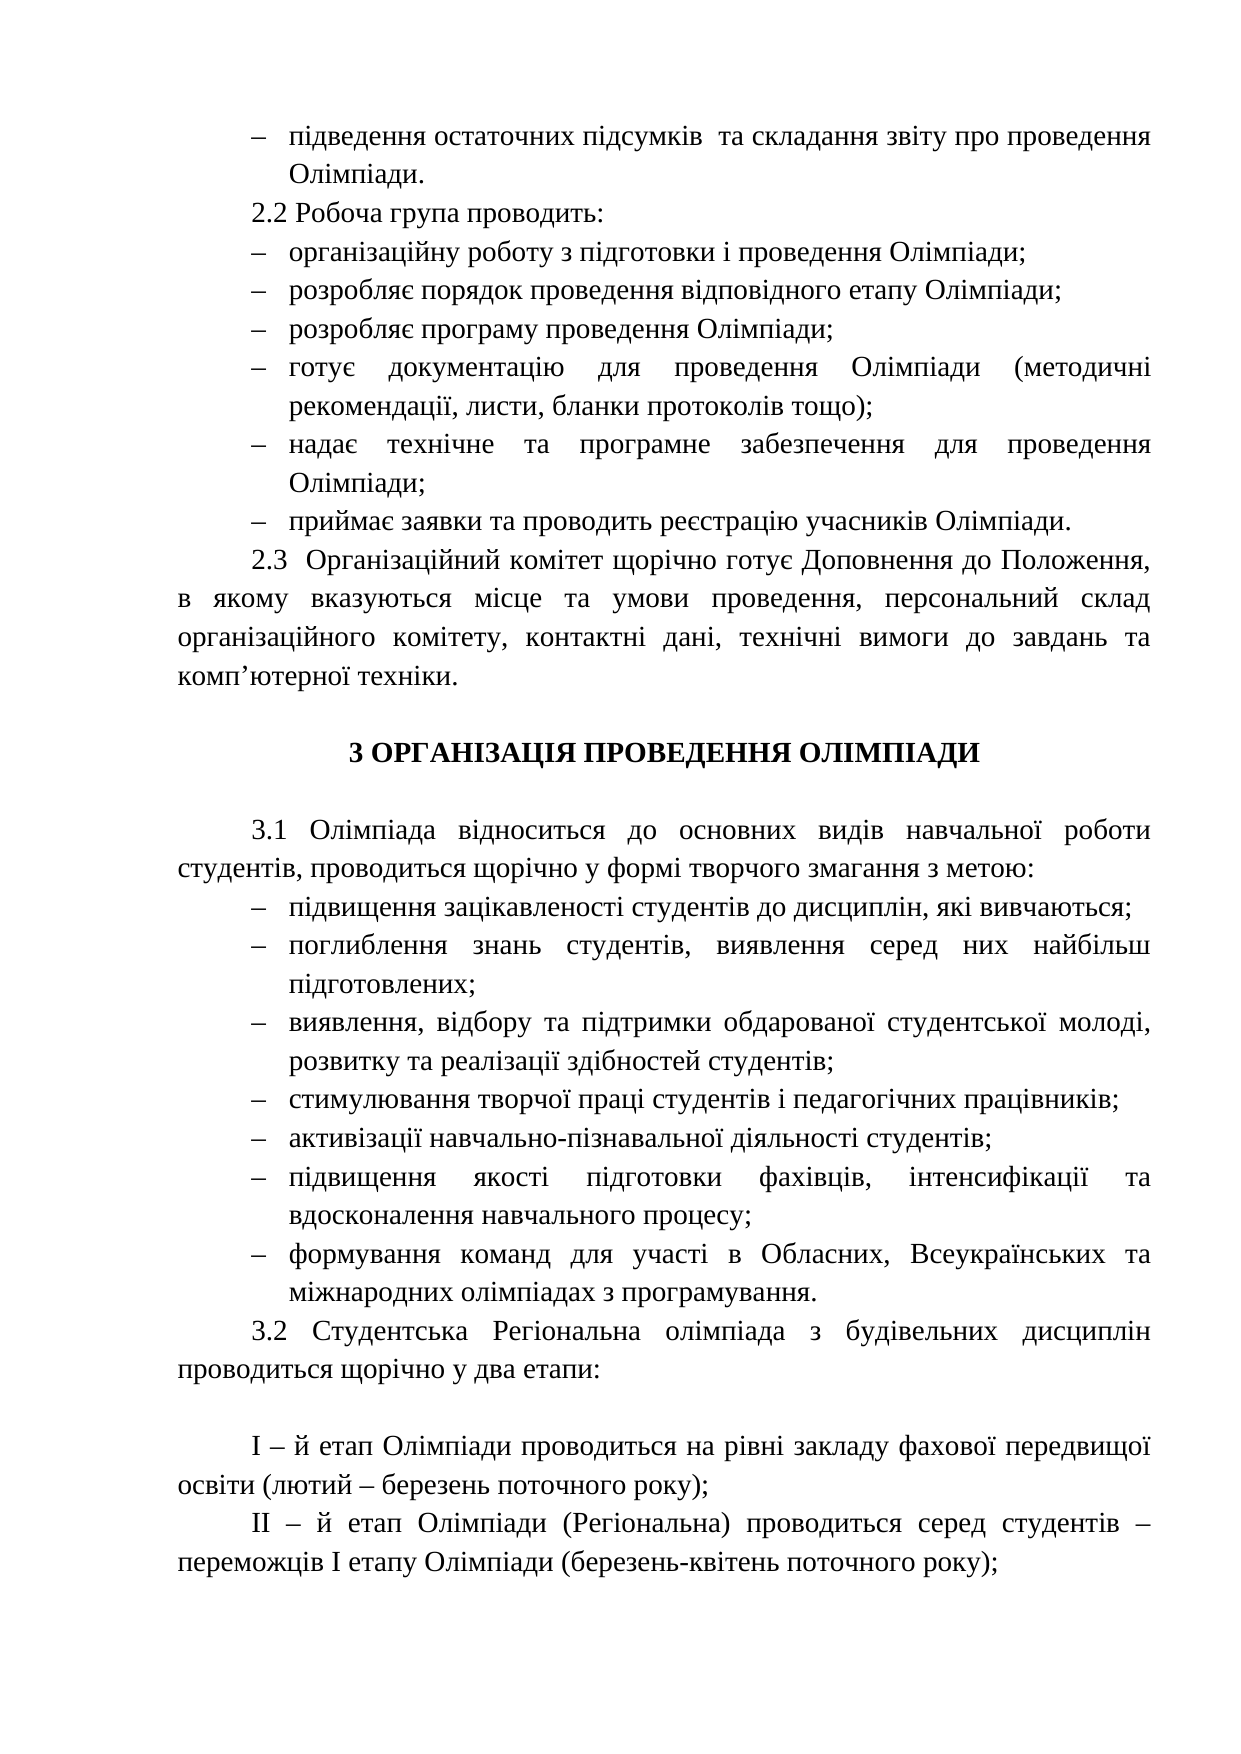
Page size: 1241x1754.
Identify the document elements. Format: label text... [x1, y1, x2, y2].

text 3.2 Студентська Регіональна олімпіада з будівельних дисциплін проводиться щорічно у два етапи: [177, 1313, 1152, 1385]
list підвищення зацікавленості студентів до дисциплін, які вивчаються; [251, 889, 1152, 922]
list організаційну роботу з підготовки і проведення Олімпіади; [251, 234, 1152, 267]
text 3 ОРГАНІЗАЦІЯ ПРОВЕДЕННЯ ОЛІМПІАДИ [177, 735, 1152, 768]
text ІІ – й етап Олімпіади (Регіональна) проводиться серед студентів – переможців І етапу Олімпіади (березень-квітень поточного року); [177, 1506, 1152, 1578]
list поглиблення знань студентів, виявлення серед них найбільш підготовлених; [251, 927, 1152, 999]
list розробляє порядок проведення відповідного етапу Олімпіади; [251, 272, 1152, 306]
list готує документацію для проведення Олімпіади (методичні рекомендації, листи, бланки протоколів тощо); [251, 349, 1152, 421]
list підведення остаточних підсумків та складання звіту про проведення Олімпіади. [251, 118, 1152, 190]
text 2.2 Робоча група проводить: [177, 195, 1152, 229]
list надає технічне та програмне забезпечення для проведення Олімпіади; [251, 426, 1152, 498]
list приймає заявки та проводить реєстрацію учасників Олімпіади. [251, 503, 1152, 537]
list формування команд для участі в Обласних, Всеукраїнських та міжнародних олімпіадах з програмування. [251, 1236, 1152, 1308]
list стимулювання творчої праці студентів і педагогічних працівників; [251, 1082, 1152, 1115]
list розробляє програму проведення Олімпіади; [251, 311, 1152, 344]
list підвищення якості підготовки фахівців, інтенсифікації та вдосконалення навчального процесу; [251, 1159, 1152, 1231]
list виявлення, відбору та підтримки обдарованої студентської молоді, розвитку та реалізації здібностей студентів; [251, 1004, 1152, 1077]
text 3.1 Олімпіада відноситься до основних видів навчальної роботи студентів, проводиться щорічно у формі творчого змагання з метою: [177, 812, 1152, 884]
text 2.3 Організаційний комітет щорічно готує Доповнення до Положення, в якому вказуються місце та умови проведення, персональний склад організаційного комітету, контактні дані, технічні вимоги до завдань та комп’ютерної техніки. [177, 542, 1152, 691]
list активізації навчально-пізнавальної діяльності студентів; [251, 1120, 1152, 1154]
text І – й етап Олімпіади проводиться на рівні закладу фахової передвищої освіти (лютий – березень поточного року); [177, 1428, 1152, 1501]
